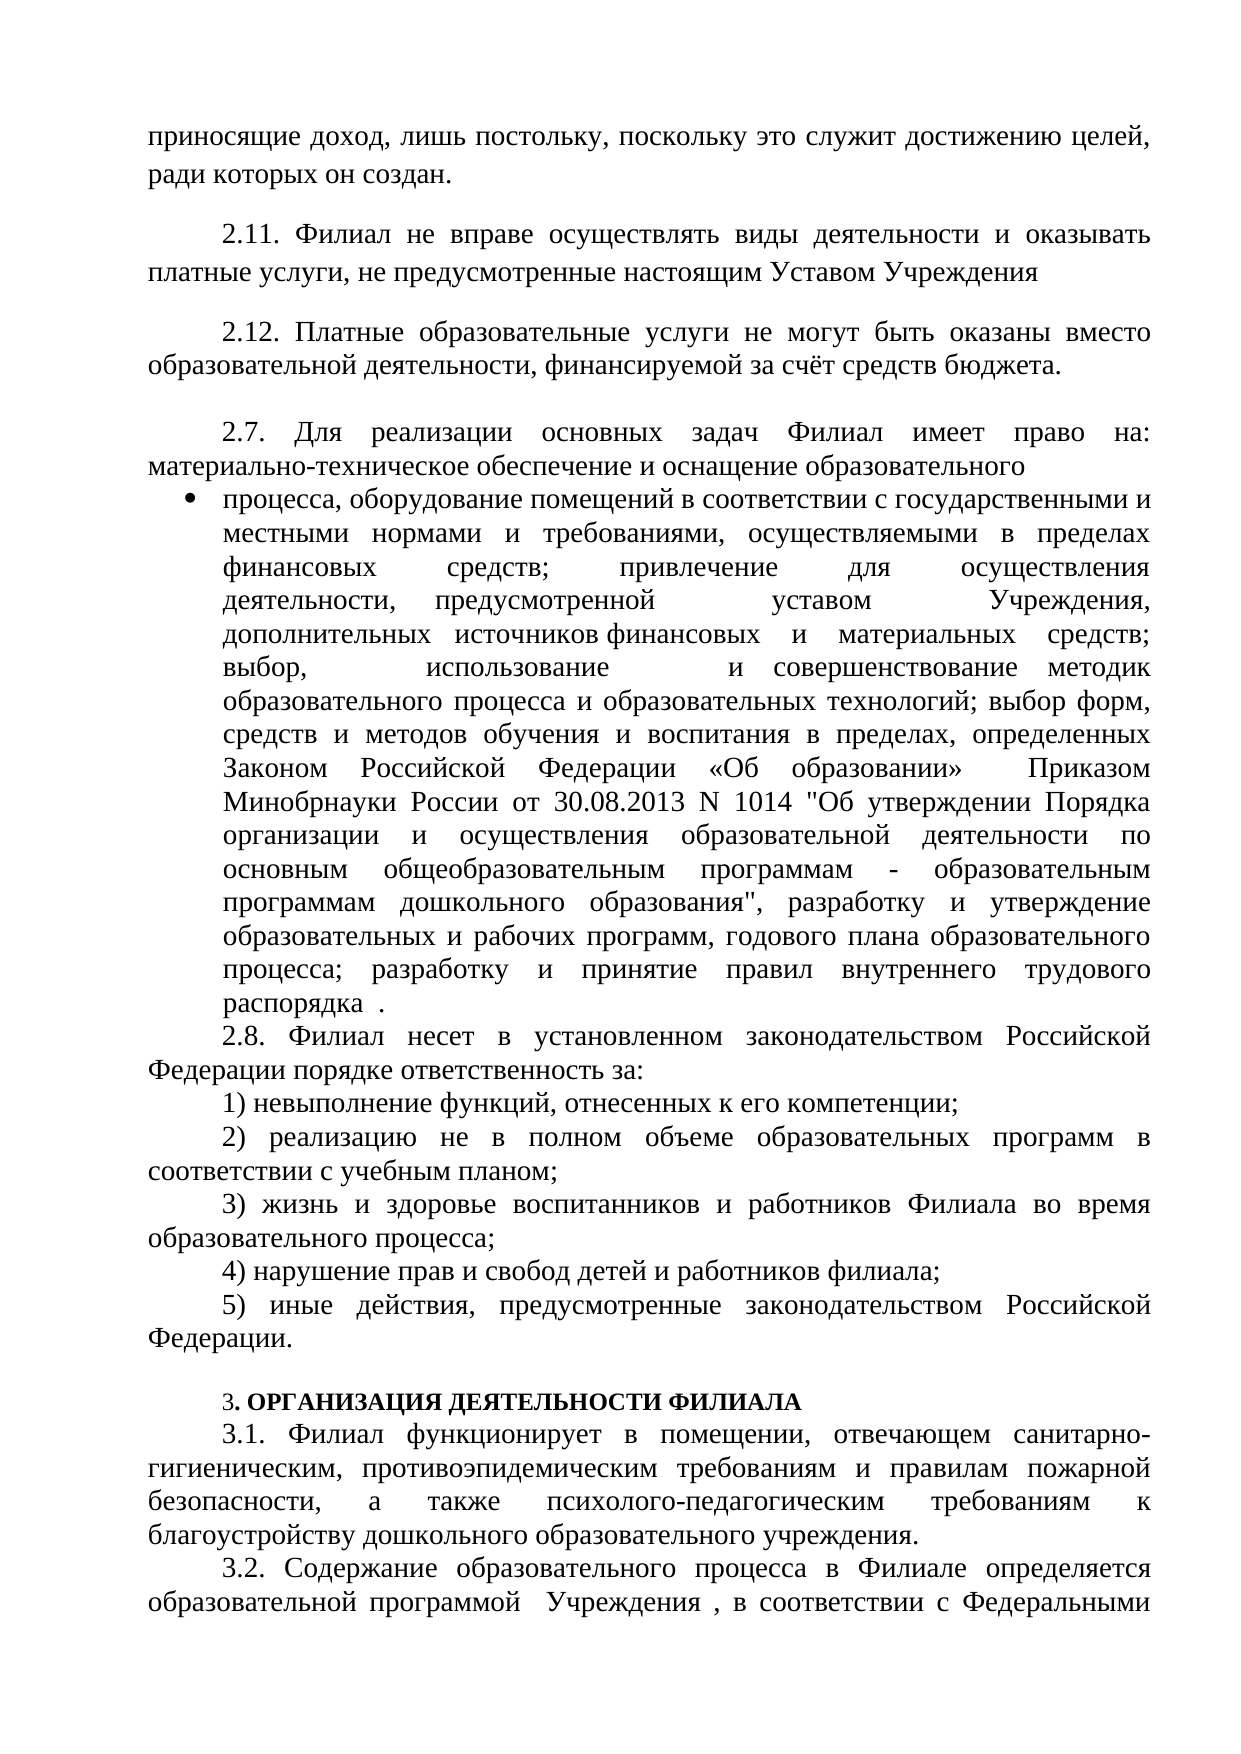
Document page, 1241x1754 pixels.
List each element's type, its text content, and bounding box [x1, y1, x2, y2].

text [148, 118, 1152, 190]
text 3.1. Филиал функционирует в помещении, отвечающем санитарно-гигиеническим, противоэпидемическим требованиям и правилам пожарной безопасности, а также психолого-педагогическим требованиям к благоустройству дошкольного образовательного учреждения. [148, 1416, 1152, 1550]
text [148, 1550, 1152, 1617]
text 3. ОРГАНИЗАЦИЯ ДЕЯТЕЛЬНОСТИ ФИЛИАЛА [148, 1387, 1152, 1416]
text 2.11. Филиал не вправе осуществлять виды деятельности и оказывать платные услуги, не предусмотренные настоящим Уставом Учреждения [148, 216, 1152, 288]
text 5) иные действия, предусмотренные законодательством Российской Федерации. [148, 1287, 1152, 1354]
text 2) реализацию не в полном объеме образовательных программ в соответствии с учебным планом; [148, 1119, 1152, 1186]
text 4) нарушение прав и свобод детей и работников филиала; [148, 1253, 1152, 1287]
text 2.8. Филиал несет в установленном законодательством Российской Федерации порядке ответственность за: [148, 1018, 1152, 1086]
text 3) жизнь и здоровье воспитанников и работников Филиала во время образовательного процесса; [148, 1186, 1152, 1253]
text 2.12. Платные образовательные услуги не могут быть оказаны вместо образовательной деятельности, финансируемой за счёт средств бюджета. [148, 314, 1152, 381]
text 2.7. Для реализации основных задач Филиал имеет право на: материально-техническое обеспечение и оснащение образовательного [148, 414, 1152, 482]
list процесса, оборудование помещений в соответствии с государственными и местными нормами и требованиями, осуществляемыми в пределах финансовых средств; привлечение для осуществления деятельности, предусмотренной уставом Учреждения, дополнительных источников финансовых и материальных средств; выбор, использование и совершенствование методик образовательного процесса и образовательных технологий; выбор форм, средств и методов обучения и воспитания в пределах, определенных Законом Российской Федерации «Об образовании» Приказом Минобрнауки России от 30.08.2013 N 1014 "Об утверждении Порядка организации и осуществления образовательной деятельности по основным общеобразовательным программам - образовательным программам дошкольного образования", разработку и утверждение образовательных и рабочих программ, годового плана образовательного процесса; разработку и принятие правил внутреннего трудового распорядка . [185, 482, 1152, 1018]
text 1) невыполнение функций, отнесенных к его компетенции; [148, 1086, 1152, 1119]
